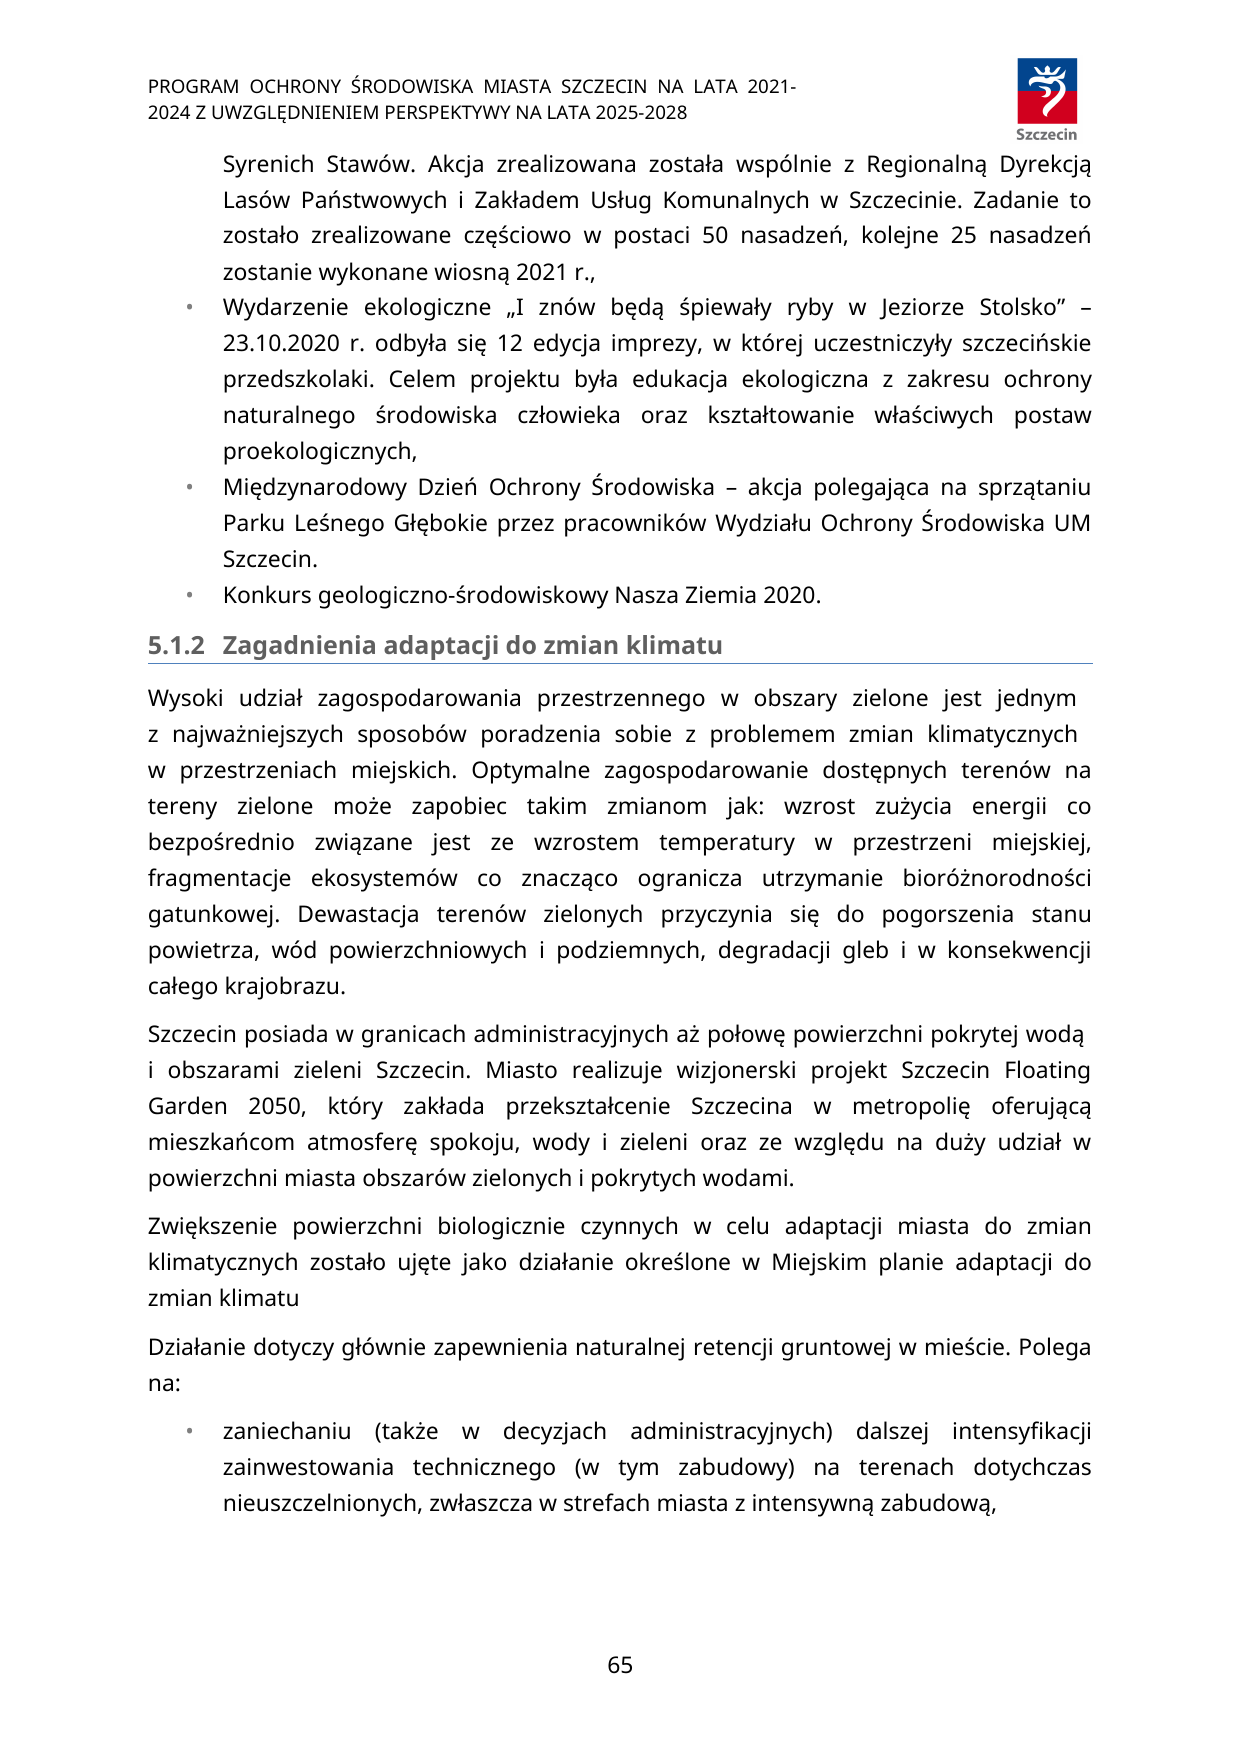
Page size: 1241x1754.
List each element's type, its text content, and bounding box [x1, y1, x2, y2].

list Wydarzenie ekologiczne „I znów będą śpiewały ryby w Jeziorze Stolsko” – 23.10.2020 r. odbyła się 12 edycja imprezy, w której uczestniczyły szczecińskie przedszkolaki. Celem projektu była edukacja ekologiczna z zakresu ochrony naturalnego środowiska człowieka oraz kształtowanie właściwych postaw proekologicznych, [185, 291, 1093, 466]
text Szczecin posiada w granicach administracyjnych aż połowę powierzchni pokrytej wodą i obszarami zieleni Szczecin. Miasto realizuje wizjonerski projekt Szczecin Floating Garden 2050, który zakłada przekształcenie Szczecina w metropolię oferującą mieszkańcom atmosferę spokoju, wody i zieleni oraz ze względu na duży udział w powierzchni miasta obszarów zielonych i pokrytych wodami. [148, 1018, 1093, 1193]
text Działanie dotyczy głównie zapewnienia naturalnej retencji gruntowej w mieście. Polega na: [148, 1331, 1093, 1398]
subtitle Zagadnienia adaptacji do zmian klimatu [148, 627, 1093, 663]
picture [1010, 55, 1083, 144]
list Konkurs geologiczno-środowiskowy Nasza Ziemia 2020. [185, 579, 1093, 610]
text Wysoki udział zagospodarowania przestrzennego w obszary zielone jest jednym z najważniejszych sposobów poradzenia sobie z problemem zmian klimatycznych w przestrzeniach miejskich. Optymalne zagospodarowanie dostępnych terenów na tereny zielone może zapobiec takim zmianom jak: wzrost zużycia energii co bezpośrednio związane jest ze wzrostem temperatury w przestrzeni miejskiej, fragmentacje ekosystemów co znacząco ogranicza utrzymanie bioróżnorodności gatunkowej. Dewastacja terenów zielonych przyczynia się do pogorszenia stanu powietrza, wód powierzchniowych i podziemnych, degradacji gleb i w konsekwencji całego krajobrazu. [148, 682, 1093, 1001]
list zaniechaniu (także w decyzjach administracyjnych) dalszej intensyfikacji zainwestowania technicznego (w tym zabudowy) na terenach dotychczas nieuszczelnionych, zwłaszcza w strefach miasta z intensywną zabudową, [185, 1415, 1093, 1518]
text Zwiększenie powierzchni biologicznie czynnych w celu adaptacji miasta do zmian klimatycznych zostało ujęte jako działanie określone w Miejskim planie adaptacji do zmian klimatu [148, 1210, 1093, 1313]
list Międzynarodowy Dzień Ochrony Środowiska – akcja polegająca na sprzątaniu Parku Leśnego Głębokie przez pracowników Wydziału Ochrony Środowiska UM Szczecin. [185, 471, 1093, 574]
